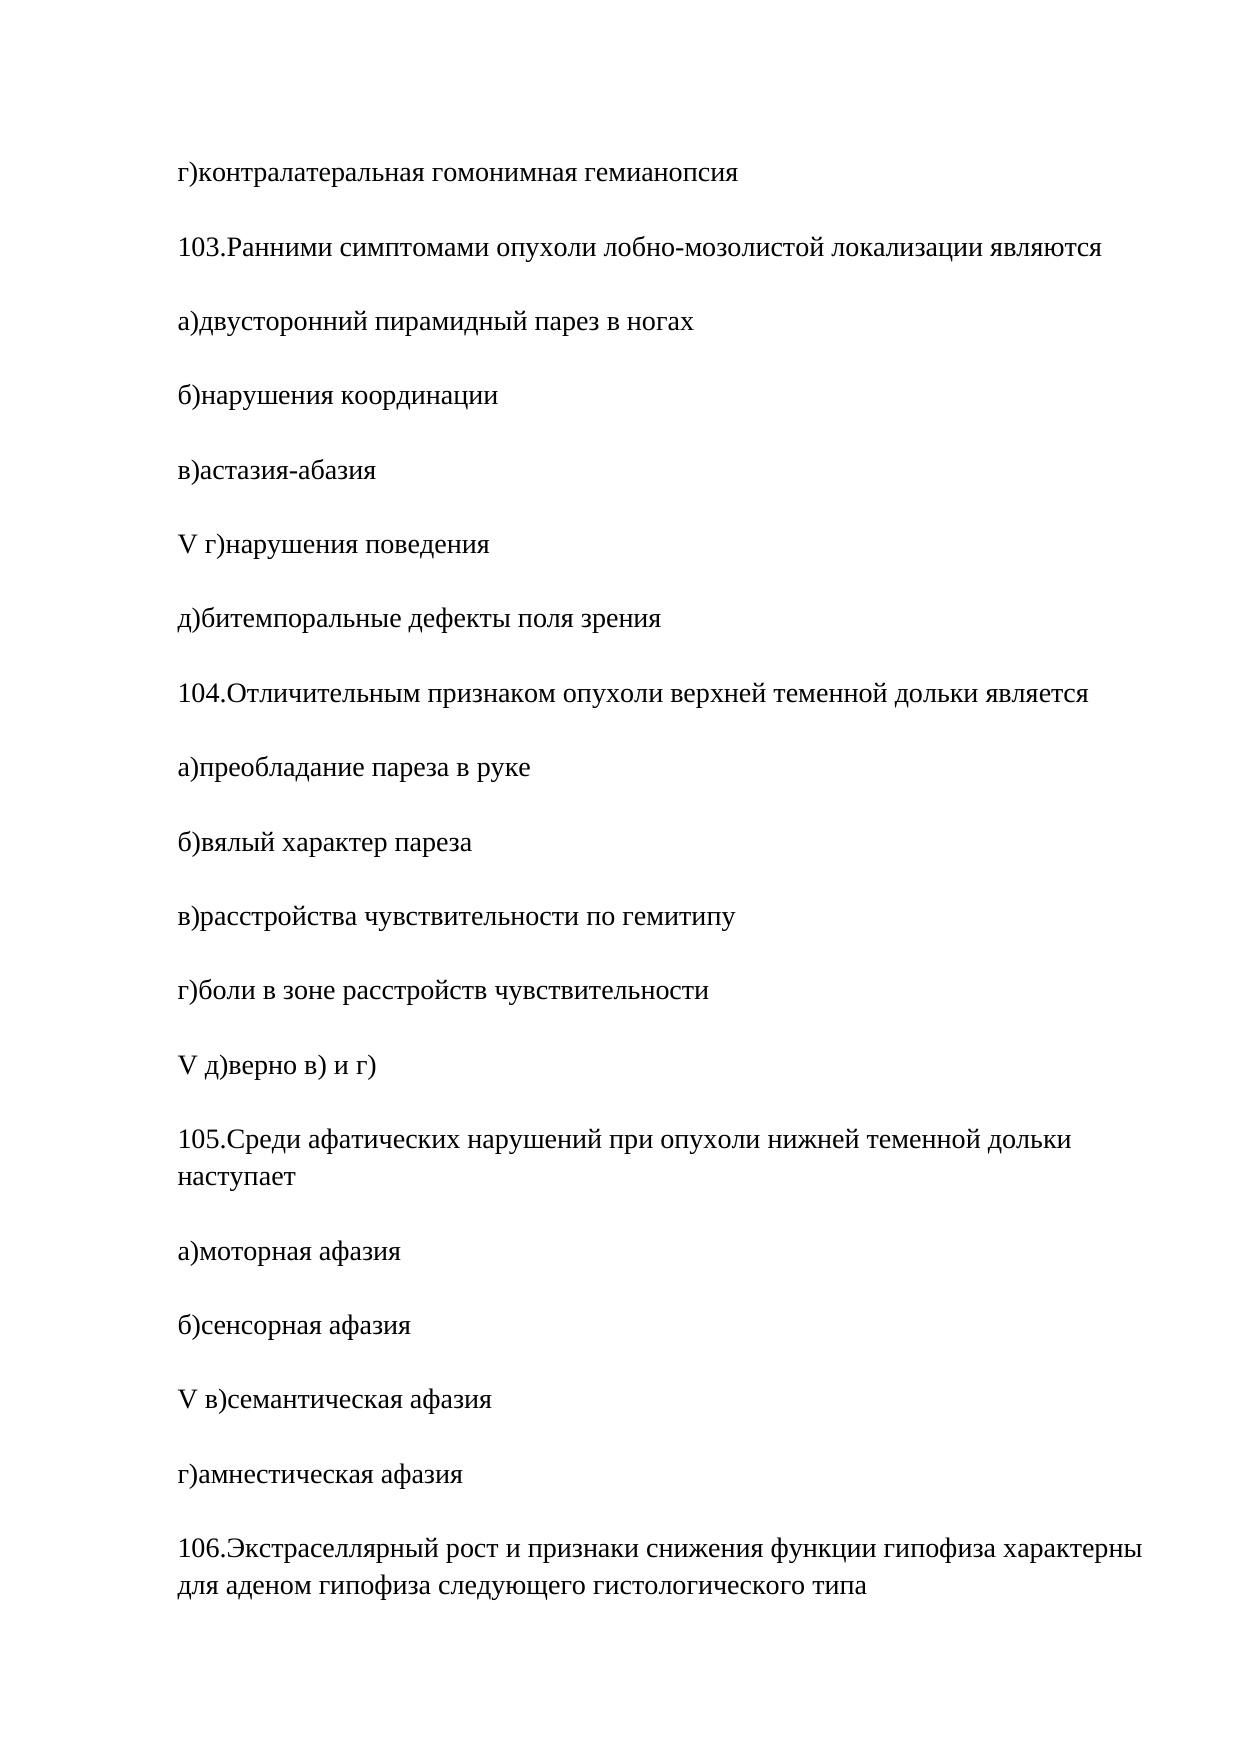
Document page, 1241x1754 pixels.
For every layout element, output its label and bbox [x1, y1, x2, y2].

text [177, 118, 1152, 1601]
